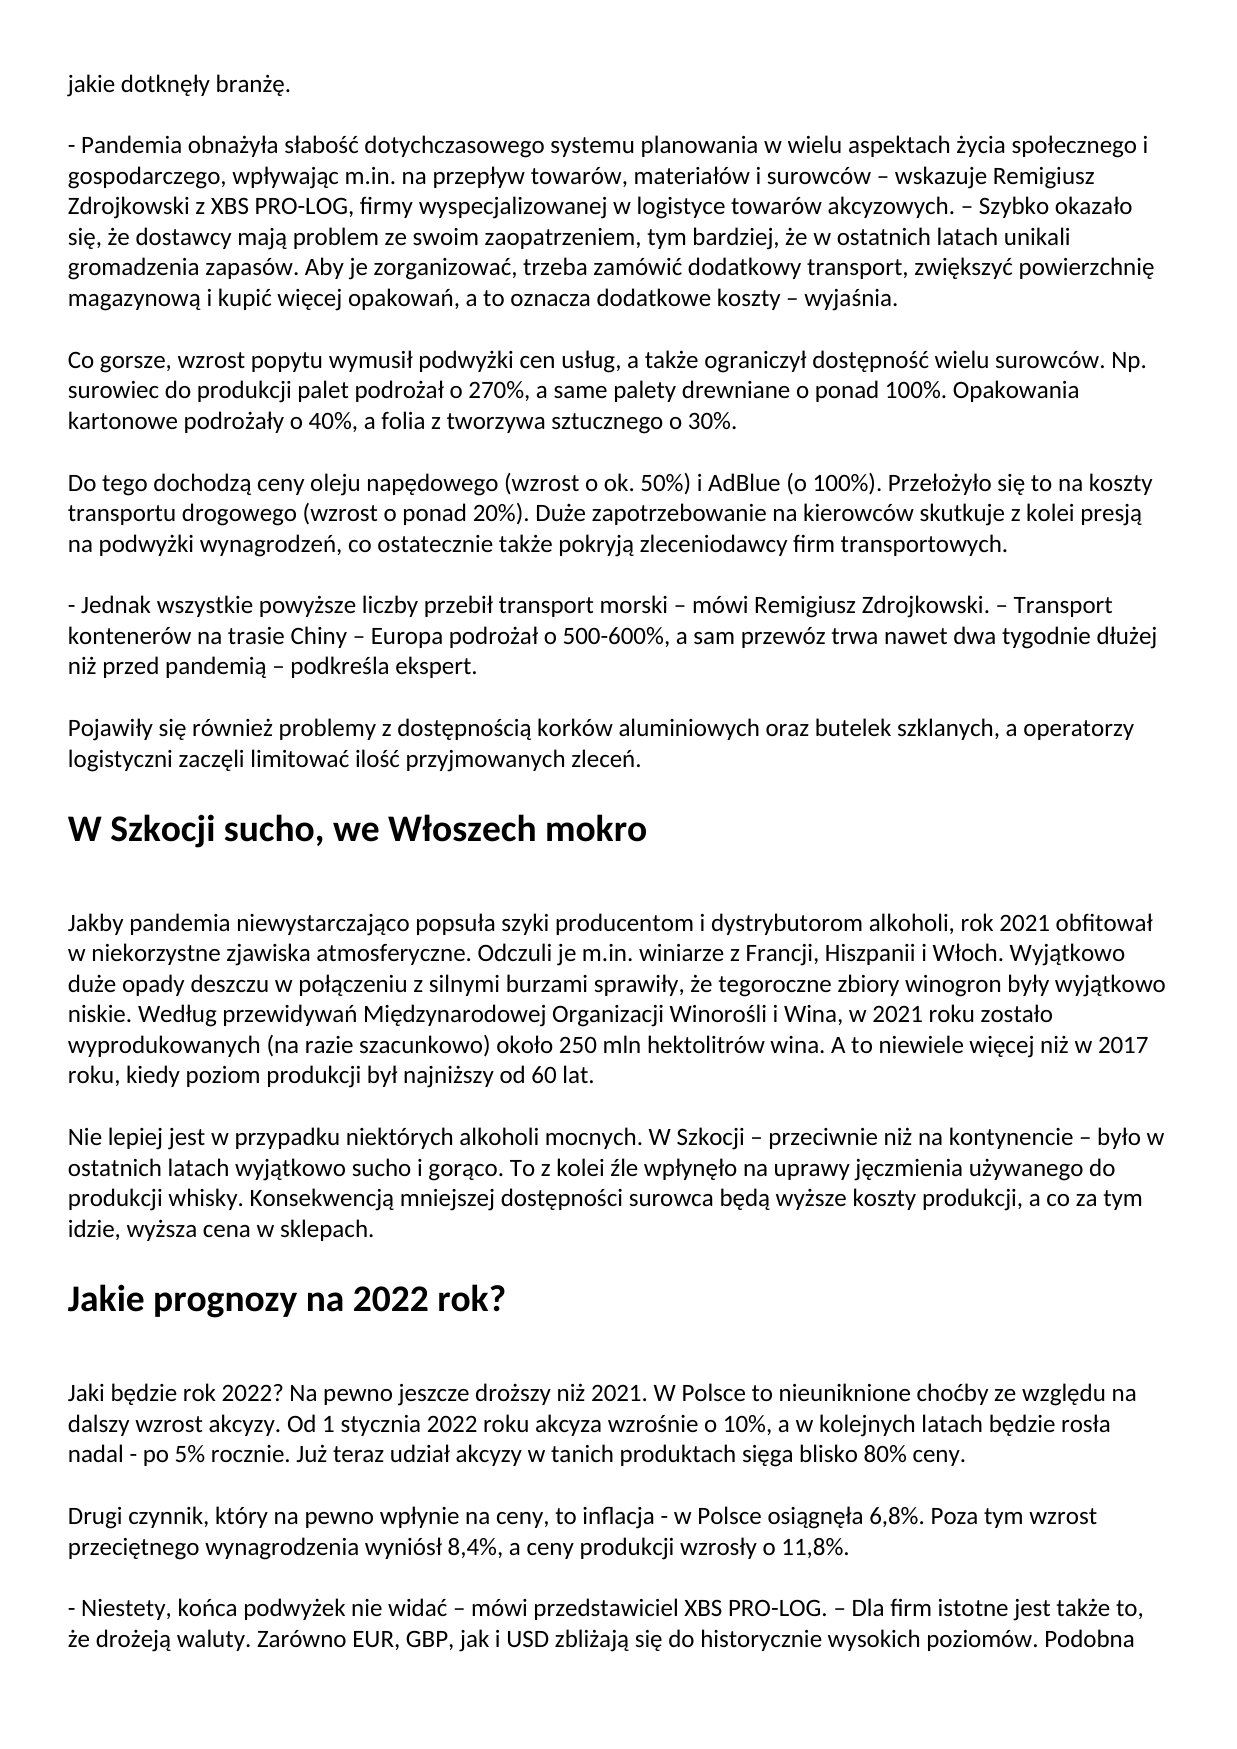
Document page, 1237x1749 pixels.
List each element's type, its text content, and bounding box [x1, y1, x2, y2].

text Jakie prognozy na 2022 rok? [68, 1275, 1169, 1321]
text - Pandemia obnażyła słabość dotychczasowego systemu planowania w wielu aspektach życia społecznego i gospodarczego, wpływając m.in. na przepływ towarów, materiałów i surowców – wskazuje Remigiusz Zdrojkowski z XBS PRO-LOG, firmy wyspecjalizowanej w logistyce towarów akcyzowych. – Szybko okazało się, że dostawcy mają problem ze swoim zaopatrzeniem, tym bardziej, że w ostatnich latach unikali gromadzenia zapasów. Aby je zorganizować, trzeba zamówić dodatkowy transport, zwiększyć powierzchnię magazynową i kupić więcej opakowań, a to oznacza dodatkowe koszty – wyjaśnia. [68, 129, 1169, 313]
text W Szkocji sucho, we Włoszech mokro [68, 804, 1169, 850]
text Jakby pandemia niewystarczająco popsuła szyki producentom i dystrybutorom alkoholi, rok 2021 obfitował w niekorzystne zjawiska atmosferyczne. Odczuli je m.in. winiarze z Francji, Hiszpanii i Włoch. Wyjątkowo duże opady deszczu w połączeniu z silnymi burzami sprawiły, że tegoroczne zbiory winogron były wyjątkowo niskie. Według przewidywań Międzynarodowej Organizacji Winorośli i Wina, w 2021 roku zostało wyprodukowanych (na razie szacunkowo) około 250 mln hektolitrów wina. A to niewiele więcej niż w 2017 roku, kiedy poziom produkcji był najniższy od 60 lat. [68, 907, 1169, 1090]
text Jaki będzie rok 2022? Na pewno jeszcze droższy niż 2021. W Polsce to nieuniknione choćby ze względu na dalszy wzrost akcyzy. Od 1 stycznia 2022 roku akcyza wzrośnie o 10%, a w kolejnych latach będzie rosła nadal - po 5% rocznie. Już teraz udział akcyzy w tanich produktach sięga blisko 80% ceny. [68, 1377, 1169, 1469]
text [68, 68, 1169, 98]
text Pojawiły się również problemy z dostępnością korków aluminiowych oraz butelek szklanych, a operatorzy logistyczni zaczęli limitować ilość przyjmowanych zleceń. [68, 712, 1169, 773]
text - Jednak wszystkie powyższe liczby przebił transport morski – mówi Remigiusz Zdrojkowski. – Transport kontenerów na trasie Chiny – Europa podrożał o 500-600%, a sam przewóz trwa nawet dwa tygodnie dłużej niż przed pandemią – podkreśla ekspert. [68, 589, 1169, 681]
text Nie lepiej jest w przypadku niektórych alkoholi mocnych. W Szkocji – przeciwnie niż na kontynencie – było w ostatnich latach wyjątkowo sucho i gorąco. To z kolei źle wpłynęło na uprawy jęczmienia używanego do produkcji whisky. Konsekwencją mniejszej dostępności surowca będą wyższe koszty produkcji, a co za tym idzie, wyższa cena w sklepach. [68, 1121, 1169, 1243]
text Drugi czynnik, który na pewno wpłynie na ceny, to inflacja - w Polsce osiągnęła 6,8%. Poza tym wzrost przeciętnego wynagrodzenia wyniósł 8,4%, a ceny produkcji wzrosły o 11,8%. [68, 1500, 1169, 1561]
text Do tego dochodzą ceny oleju napędowego (wzrost o ok. 50%) i AdBlue (o 100%). Przełożyło się to na koszty transportu drogowego (wzrost o ponad 20%). Duże zapotrzebowanie na kierowców skutkuje z kolei presją na podwyżki wynagrodzeń, co ostatecznie także pokryją zleceniodawcy firm transportowych. [68, 467, 1169, 558]
text Co gorsze, wzrost popytu wymusił podwyżki cen usług, a także ograniczył dostępność wielu surowców. Np. surowiec do produkcji palet podrożał o 270%, a same palety drewniane o ponad 100%. Opakowania kartonowe podrożały o 40%, a folia z tworzywa sztucznego o 30%. [68, 344, 1169, 435]
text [68, 1592, 1169, 1653]
